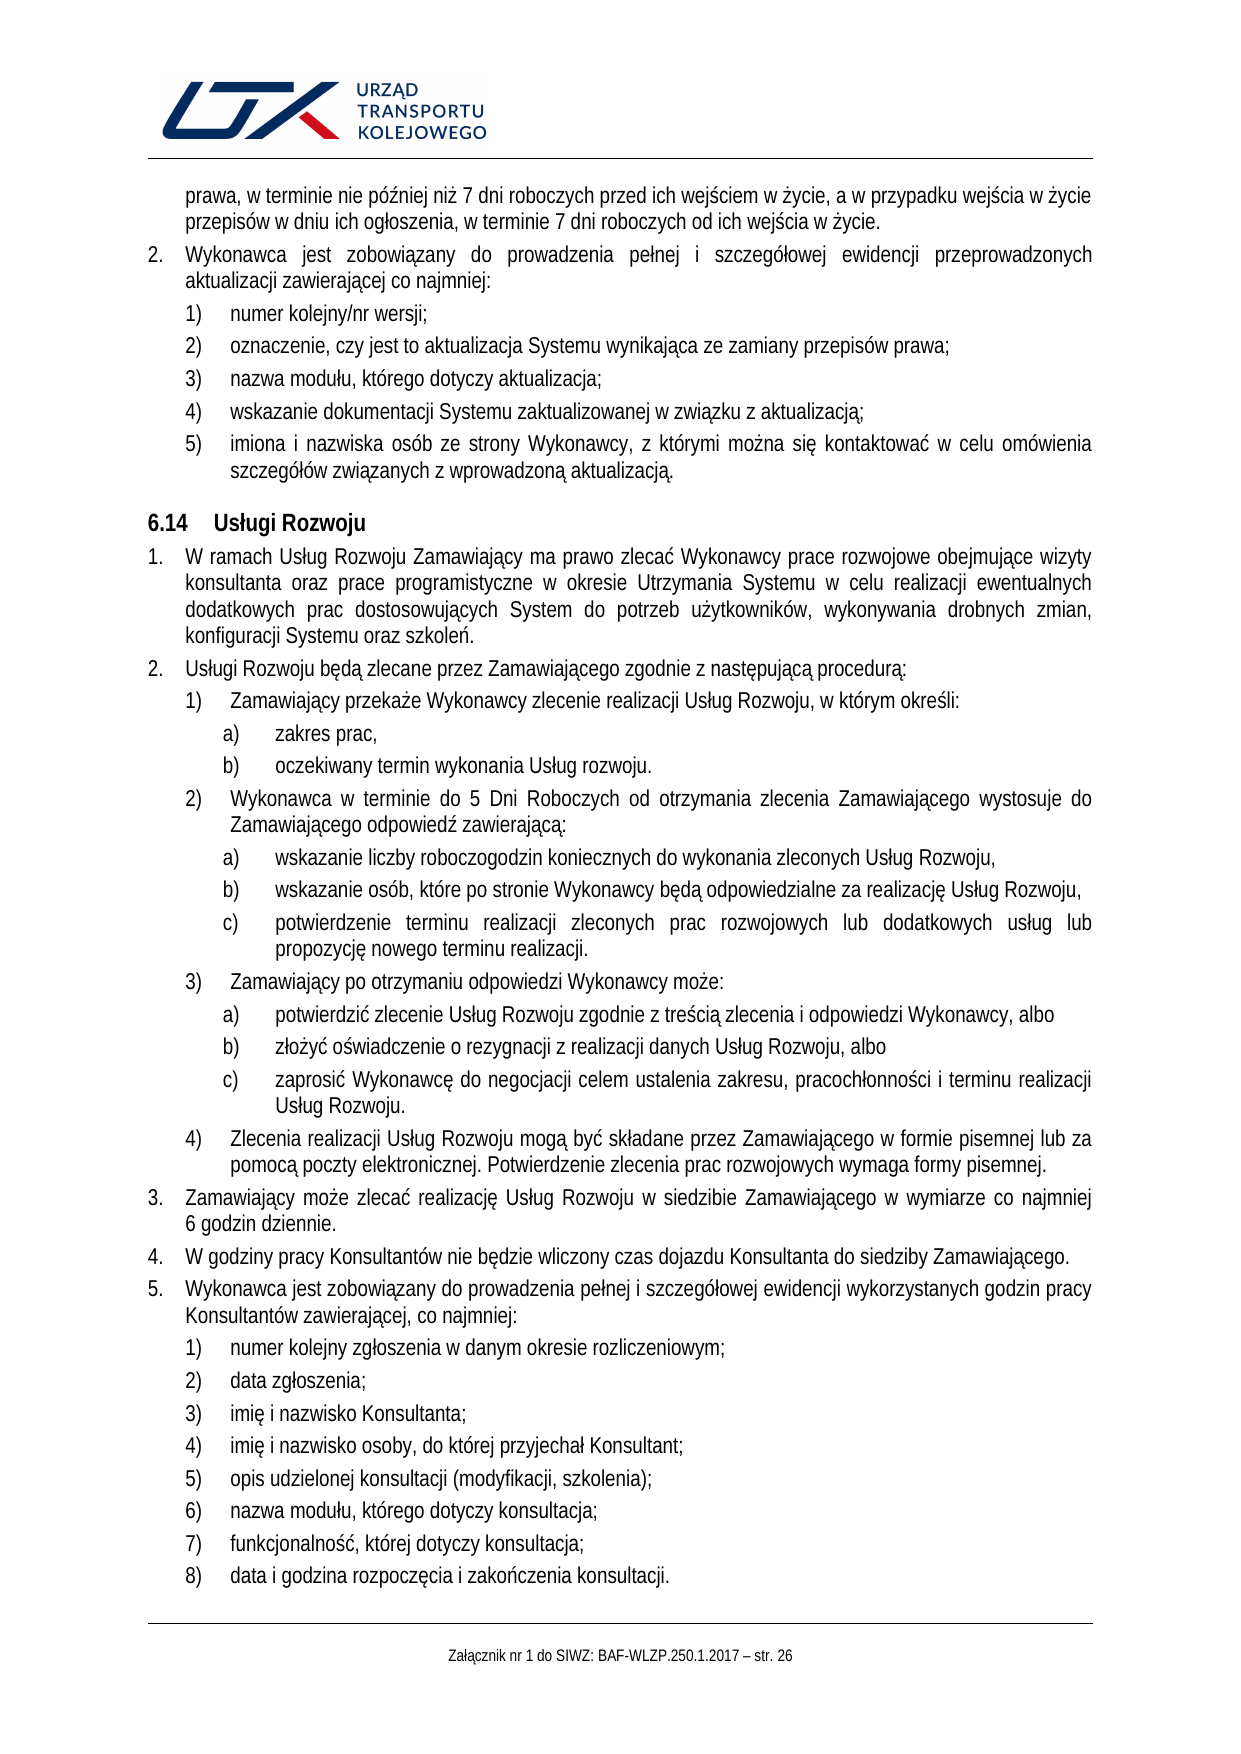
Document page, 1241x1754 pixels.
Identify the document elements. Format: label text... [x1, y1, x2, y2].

list W ramach Usług Rozwoju Zamawiający ma prawo zlecać Wykonawcy prace rozwojowe obejmujące wizyty konsultanta oraz prace programistyczne w okresie Utrzymania Systemu w celu realizacji ewentualnych dodatkowych prac dostosowujących System do potrzeb użytkowników, wykonywania drobnych zmian, konfiguracji Systemu oraz szkoleń. [148, 543, 1093, 648]
list W godziny pracy Konsultantów nie będzie wliczony czas dojazdu Konsultanta do siedziby Zamawiającego. [148, 1243, 1093, 1269]
list opis udzielonej konsultacji (modyfikacji, szkolenia); [185, 1465, 1093, 1491]
picture [158, 73, 490, 148]
list nazwa modułu, którego dotyczy konsultacja; [185, 1497, 1093, 1524]
list numer kolejny zgłoszenia w danym okresie rozliczeniowym; [185, 1334, 1093, 1361]
list Wykonawca jest zobowiązany do prowadzenia pełnej i szczegółowej ewidencji wykorzystanych godzin pracy Konsultantów zawierającej, co najmniej: [148, 1275, 1093, 1328]
list wskazanie liczby roboczogodzin koniecznych do wykonania zleconych Usług Rozwoju, [223, 844, 1093, 870]
list Zamawiający przekaże Wykonawcy zlecenie realizacji Usług Rozwoju, w którym określi: [185, 687, 1093, 713]
list potwierdzić zlecenie Usług Rozwoju zgodnie z treścią zlecenia i odpowiedzi Wykonawcy, albo [223, 1001, 1093, 1027]
list imię i nazwisko Konsultanta; [185, 1399, 1093, 1426]
list funkcjonalność, której dotyczy konsultacja; [185, 1530, 1093, 1556]
list Usługi Rozwoju będą zlecane przez Zamawiającego zgodnie z następującą procedurą: [148, 654, 1093, 681]
list imię i nazwisko osoby, do której przyjechał Konsultant; [185, 1432, 1093, 1458]
list Zamawiający po otrzymaniu odpowiedzi Wykonawcy może: [185, 968, 1093, 994]
list złożyć oświadczenie o rezygnacji z realizacji danych Usług Rozwoju, albo [223, 1033, 1093, 1059]
list zaprosić Wykonawcę do negocjacji celem ustalenia zakresu, pracochłonności i terminu realizacji Usług Rozwoju. [223, 1066, 1093, 1118]
list Zamawiający może zlecać realizację Usług Rozwoju w siedzibie Zamawiającego w wymiarze co najmniej 6 godzin dziennie. [148, 1184, 1093, 1236]
list wskazanie dokumentacji Systemu zaktualizowanej w związku z aktualizacją; [185, 398, 1093, 424]
list oczekiwany termin wykonania Usług rozwoju. [223, 752, 1093, 779]
list Zlecenia realizacji Usług Rozwoju mogą być składane przez Zamawiającego w formie pisemnej lub za pomocą poczty elektronicznej. Potwierdzenie zlecenia prac rozwojowych wymaga formy pisemnej. [185, 1125, 1093, 1177]
list potwierdzenie terminu realizacji zleconych prac rozwojowych lub dodatkowych usług lub propozycję nowego terminu realizacji. [223, 909, 1093, 962]
list Wykonawca jest zobowiązany do prowadzenia pełnej i szczegółowej ewidencji przeprowadzonych aktualizacji zawierającej co najmniej: [148, 241, 1093, 293]
list wskazanie osób, które po stronie Wykonawcy będą odpowiedzialne za realizację Usług Rozwoju, [223, 876, 1093, 903]
list Wykonawca w terminie do 5 Dni Roboczych od otrzymania zlecenia Zamawiającego wystosuje do Zamawiającego odpowiedź zawierającą: [185, 785, 1093, 838]
list zakres prac, [223, 720, 1093, 746]
list data zgłoszenia; [185, 1367, 1093, 1393]
list imiona i nazwiska osób ze strony Wykonawcy, z którymi można się kontaktować w celu omówienia szczegółów związanych z wprowadzoną aktualizacją. [185, 430, 1093, 483]
list oznaczenie, czy jest to aktualizacja Systemu wynikająca ze zamiany przepisów prawa; [185, 332, 1093, 359]
list data i godzina rozpoczęcia i zakończenia konsultacji. [185, 1562, 1093, 1589]
list numer kolejny/nr wersji; [185, 300, 1093, 326]
subtitle Usługi Rozwoju [148, 508, 1093, 537]
list nazwa modułu, którego dotyczy aktualizacja; [185, 365, 1093, 391]
